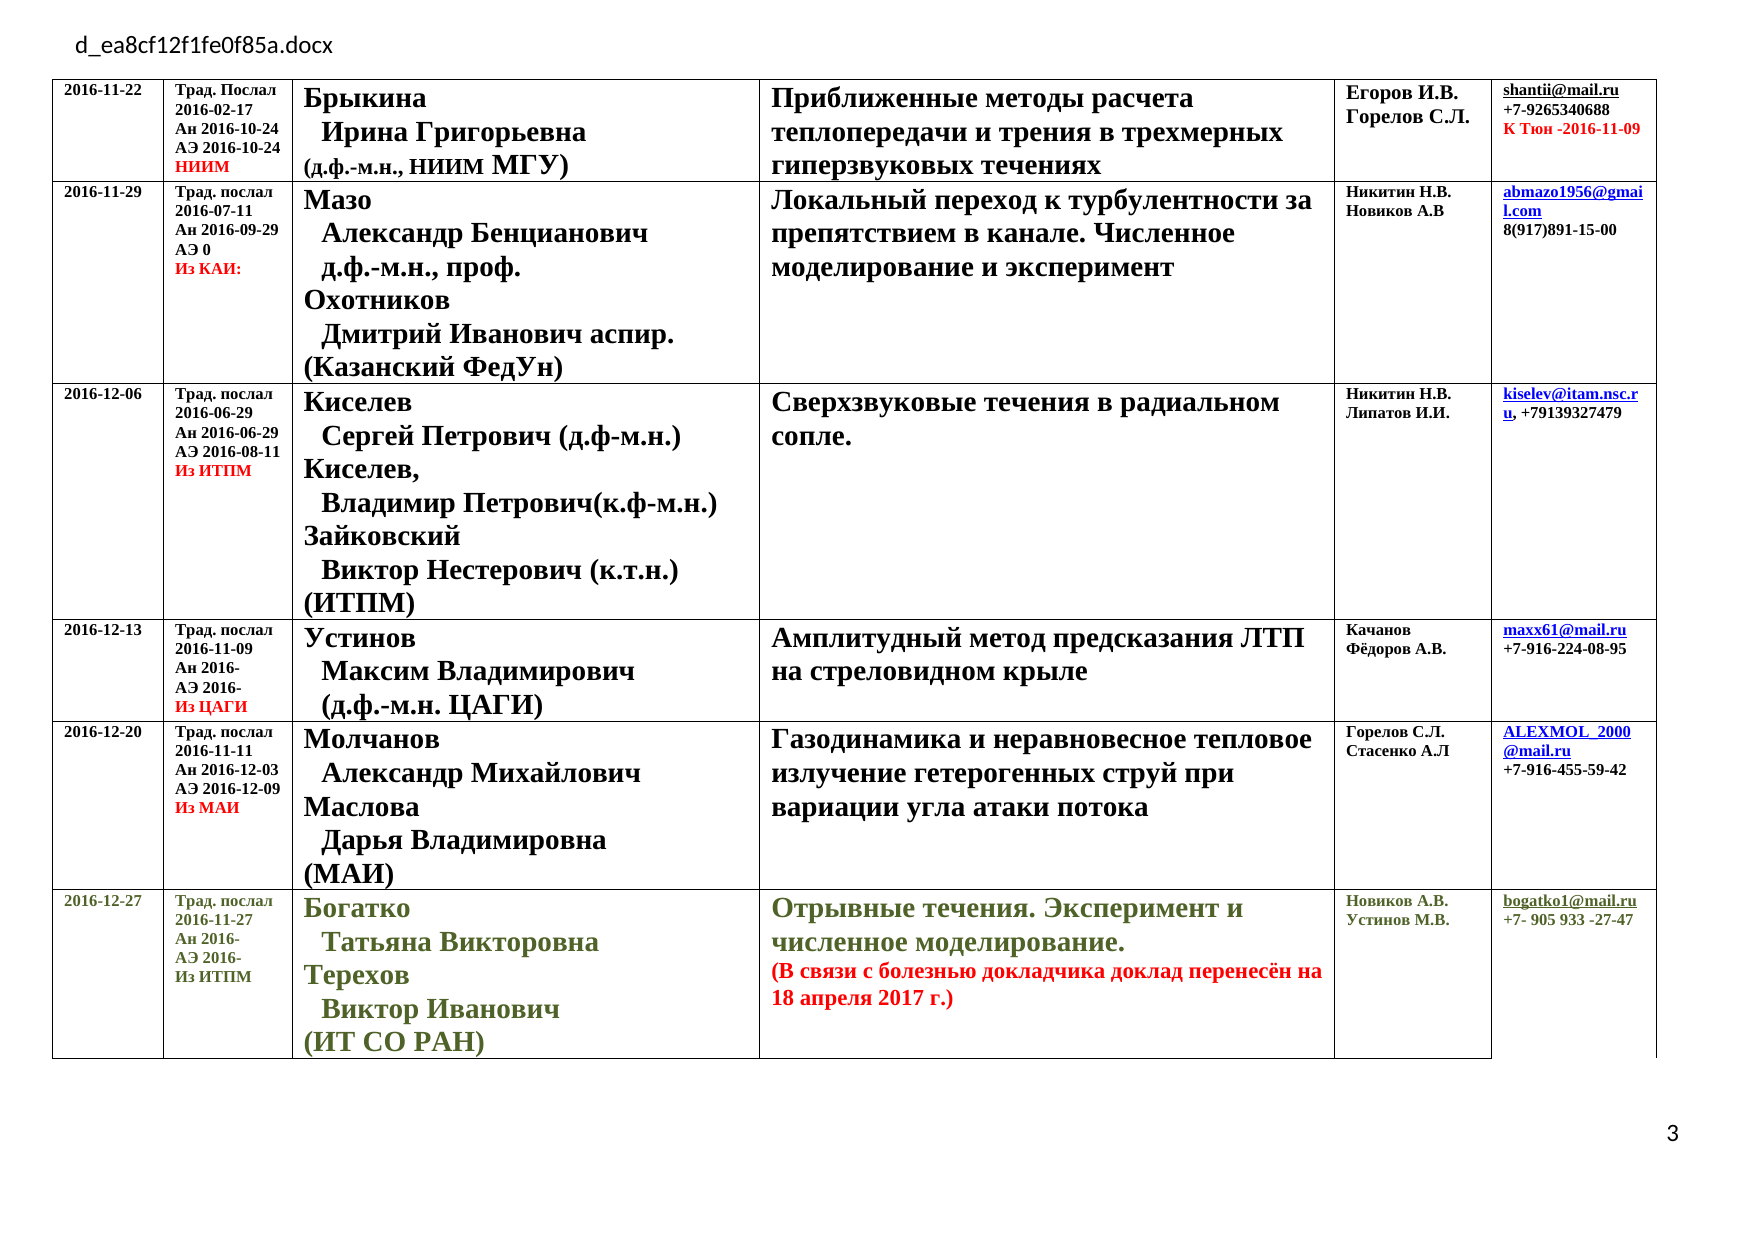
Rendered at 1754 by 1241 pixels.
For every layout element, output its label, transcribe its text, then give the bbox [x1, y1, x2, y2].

table_cell 2016-11-22 [53, 80, 163, 181]
table_cell shantii@mail.ru +7-9265340688 К Тюн -2016-11-09 [1492, 80, 1656, 181]
table_cell Сверхзвуковые течения в радиальном сопле. [760, 384, 1334, 619]
table_cell bogatko1@mail.ru +7- 905 933 -27-47 [1492, 890, 1656, 1058]
table_cell Молчанов Александр Михайлович Маслова Дарья Владимировна (МАИ) [293, 722, 759, 889]
table_cell 2016-12-27 [53, 890, 163, 1058]
table_cell Локальный переход к турбулентности за препятствием в канале. Численное моделирование и эксперимент [760, 182, 1334, 383]
table_cell Брыкина Ирина Григорьевна (д.ф.-м.н., НИИМ МГУ) [293, 80, 759, 181]
table_cell Трад. послал 2016-11-11 Ан 2016-12-03 АЭ 2016-12-09 Из МАИ [164, 722, 292, 889]
table_cell Трад. Послал 2016-02-17 Ан 2016-10-24 АЭ 2016-10-24 НИИМ [164, 80, 292, 181]
table_cell Никитин Н.В. Новиков А.В [1335, 182, 1491, 383]
table_cell Киселев Сергей Петрович (д.ф-м.н.) Киселев, Владимир Петрович(к.ф-м.н.) Зайковский Виктор Нестерович (к.т.н.) (ИТПМ) [293, 384, 759, 619]
table_cell 2016-12-06 [53, 384, 163, 619]
table_cell Устинов Максим Владимирович (д.ф.-м.н. ЦАГИ) [293, 620, 759, 721]
table_cell abmazo1956@gmail.com 8(917)891-15-00 [1492, 182, 1656, 383]
table_cell Новиков А.В. Устинов М.В. [1335, 890, 1491, 1058]
table_cell Егоров И.В. Горелов С.Л. [1335, 80, 1491, 181]
table_cell 2016-12-13 [53, 620, 163, 721]
table_cell 2016-11-29 [53, 182, 163, 383]
table_cell Мазо Александр Бенцианович д.ф.-м.н., проф. Охотников Дмитрий Иванович аспир. (Казанский ФедУн) [293, 182, 759, 383]
table_cell Трад. послал 2016-11-27 Ан 2016- АЭ 2016- Из ИТПМ [164, 890, 292, 1058]
table_cell Трад. послал 2016-11-09 Ан 2016- АЭ 2016- Из ЦАГИ [164, 620, 292, 721]
table_cell kiselev@itam.nsc.ru, +79139327479 [1492, 384, 1656, 619]
table_cell Никитин Н.В. Липатов И.И. [1335, 384, 1491, 619]
table_cell Трад. послал 2016-06-29 Ан 2016-06-29 АЭ 2016-08-11 Из ИТПМ [164, 384, 292, 619]
table_cell 2016-12-20 [53, 722, 163, 889]
table_cell maxx61@mail.ru +7-916-224-08-95 [1492, 620, 1656, 721]
table_cell Отрывные течения. Эксперимент и численное моделирование. (В связи с болезнью докладчика доклад перенесён на 18 апреля 2017 г.) [760, 890, 1334, 1058]
table_cell Трад. послал 2016-07-11 Ан 2016-09-29 АЭ 0 Из КАИ: [164, 182, 292, 383]
table_cell Приближенные методы расчета теплопередачи и трения в трехмерных гиперзвуковых течениях [760, 80, 1334, 181]
table_cell Богатко Татьяна Викторовна Терехов Виктор Иванович (ИТ СО РАН) [293, 890, 759, 1058]
table_cell ALEXMOL_2000@mail.ru +7-916-455-59-42 [1492, 722, 1656, 889]
table_cell Горелов С.Л. Стасенко А.Л [1335, 722, 1491, 889]
table_cell Амплитудный метод предсказания ЛТП на стреловидном крыле [760, 620, 1334, 721]
table_cell Качанов Фёдоров А.В. [1335, 620, 1491, 721]
table_cell Газодинамика и неравновесное тепловое излучение гетерогенных струй при вариации угла атаки потока [760, 722, 1334, 889]
